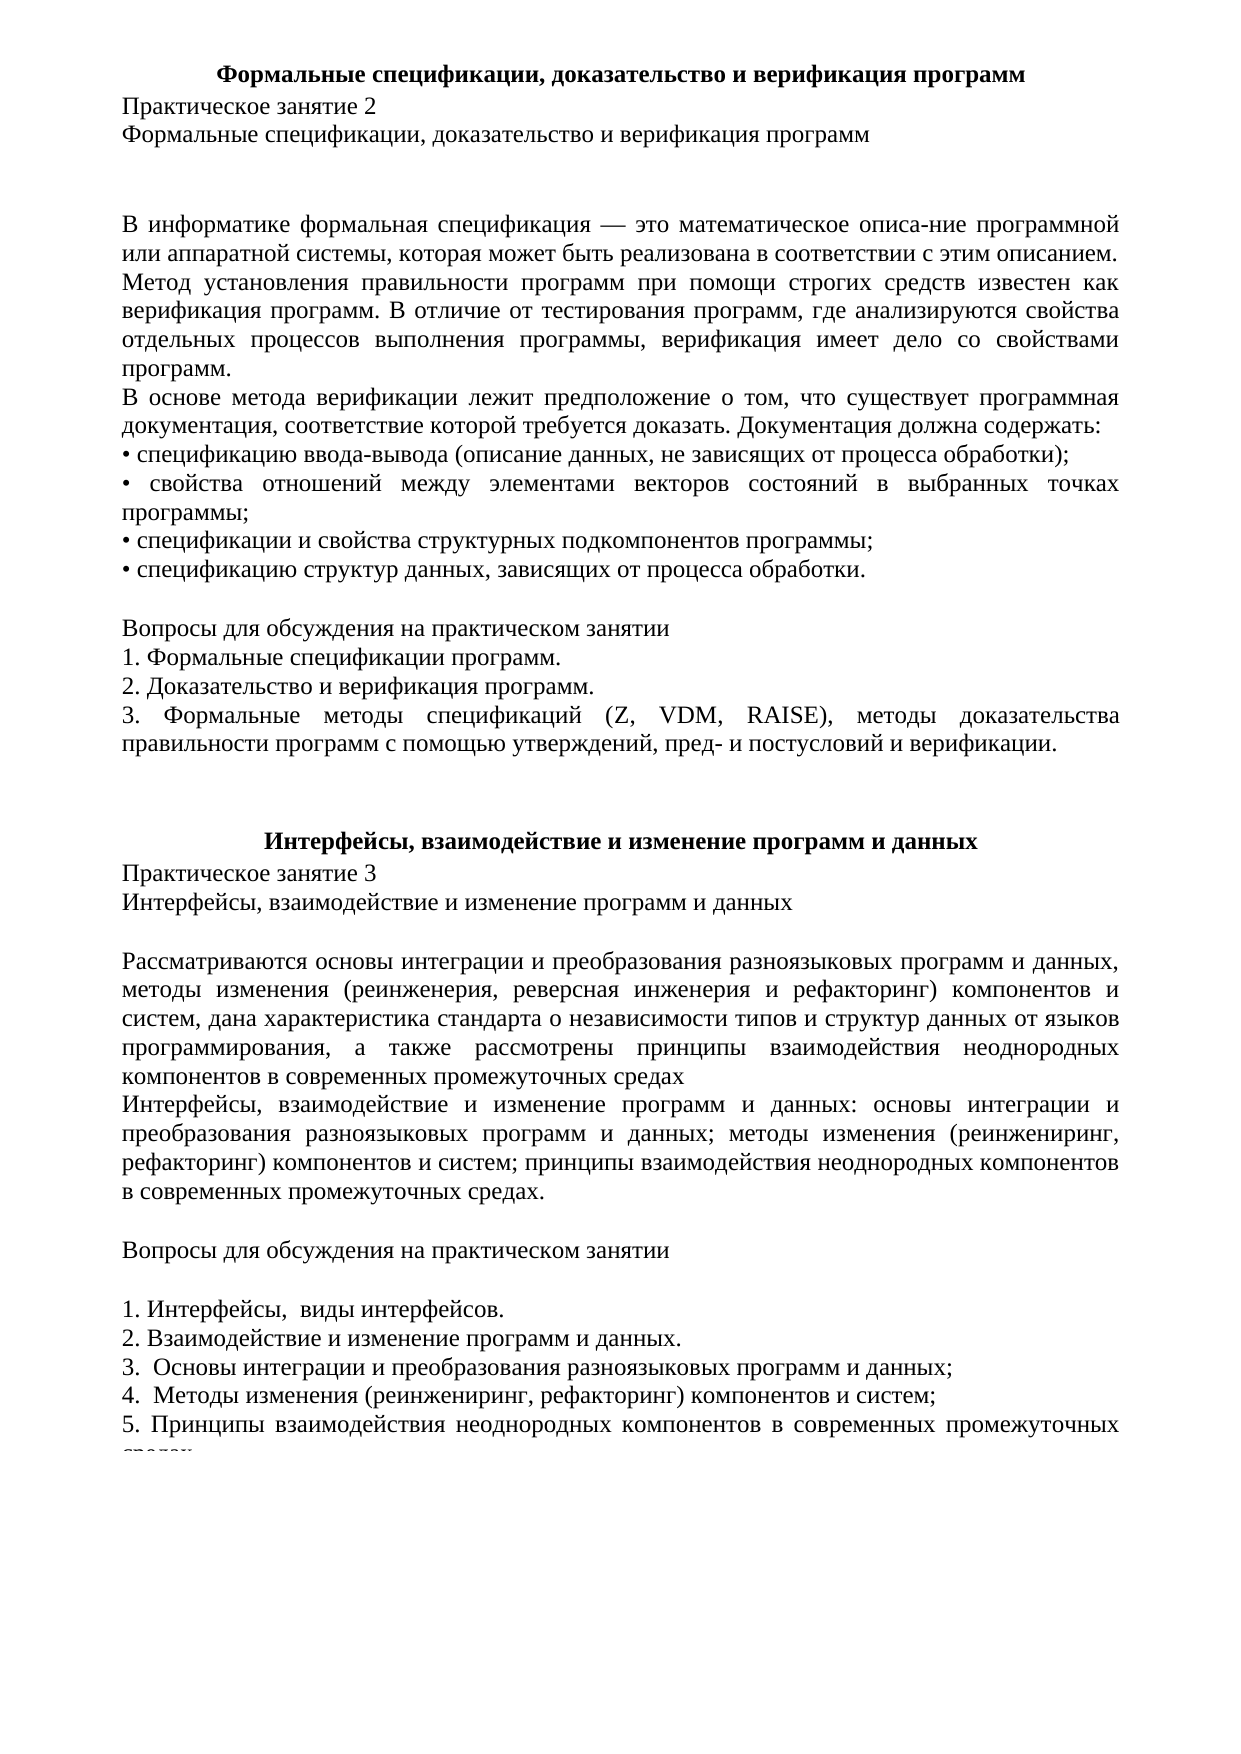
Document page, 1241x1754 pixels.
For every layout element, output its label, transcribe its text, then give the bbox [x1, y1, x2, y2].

table_header Формальные спецификации, доказательство и верификация программ [118, 59, 1124, 91]
table_cell Практическое занятие 3 Интерфейсы, взаимодействие и изменение программ и данных Рассматриваются основы интеграции и преобразования разноязыковых программ и данных, методы изменения (реинженерия, реверсная инженерия и рефакторинг) компонентов и систем, дана характеристика стандарта о независимости типов и структур данных от языков программирования, а также рассмотрены принципы взаимодействия неоднородных компонентов в современных промежуточных средах Интерфейсы, взаимодействие и изменение программ и данных: основы интеграции и преобразования разноязыковых программ и данных; методы изменения (реинжениринг, рефакторинг) компонентов и систем; принципы взаимодействия неоднородных компонентов в современных промежуточных средах. Вопросы для обсуждения на практическом занятии 1. Интерфейсы, виды интерфейсов. 2. Взаимодействие и изменение программ и данных. 3. Основы интеграции и преобразования разноязыковых программ и данных; 4. Методы изменения (реинжениринг, рефакторинг) компонентов и систем; 5. Принципы взаимодействия неоднородных компонентов в современных промежуточных средах. [118, 858, 1124, 1451]
table_cell Интерфейсы, взаимодействие и изменение программ и данных [118, 826, 1124, 858]
table_cell Практическое занятие 2 Формальные спецификации, доказательство и верификация программ В информатике формальная спецификация — это математическое описа-ние программной или аппаратной системы, которая может быть реализована в соответствии с этим описанием. Метод установления правильности программ при помощи строгих средств известен как верификация программ. В отличие от тестирования программ, где анализируются свойства отдельных процессов выполнения программы, верификация имеет дело со свойствами программ. В основе метода верификации лежит предположение о том, что существует программная документация, соответствие которой требуется доказать. Документация должна содержать: • спецификацию ввода-вывода (описание данных, не зависящих от процесса обработки); • свойства отношений между элементами векторов состояний в выбранных точках программы; • спецификации и свойства структурных подкомпонентов программы; • спецификацию структур данных, зависящих от процесса обработки. Вопросы для обсуждения на практическом занятии 1. Формальные спецификации программ. 2. Доказательство и верификация программ. 3. Формальные методы спецификаций (Z, VDM, RAISE), методы доказательства правильности программ с помощью утверждений, пред- и постусловий и верификации. [118, 91, 1124, 825]
